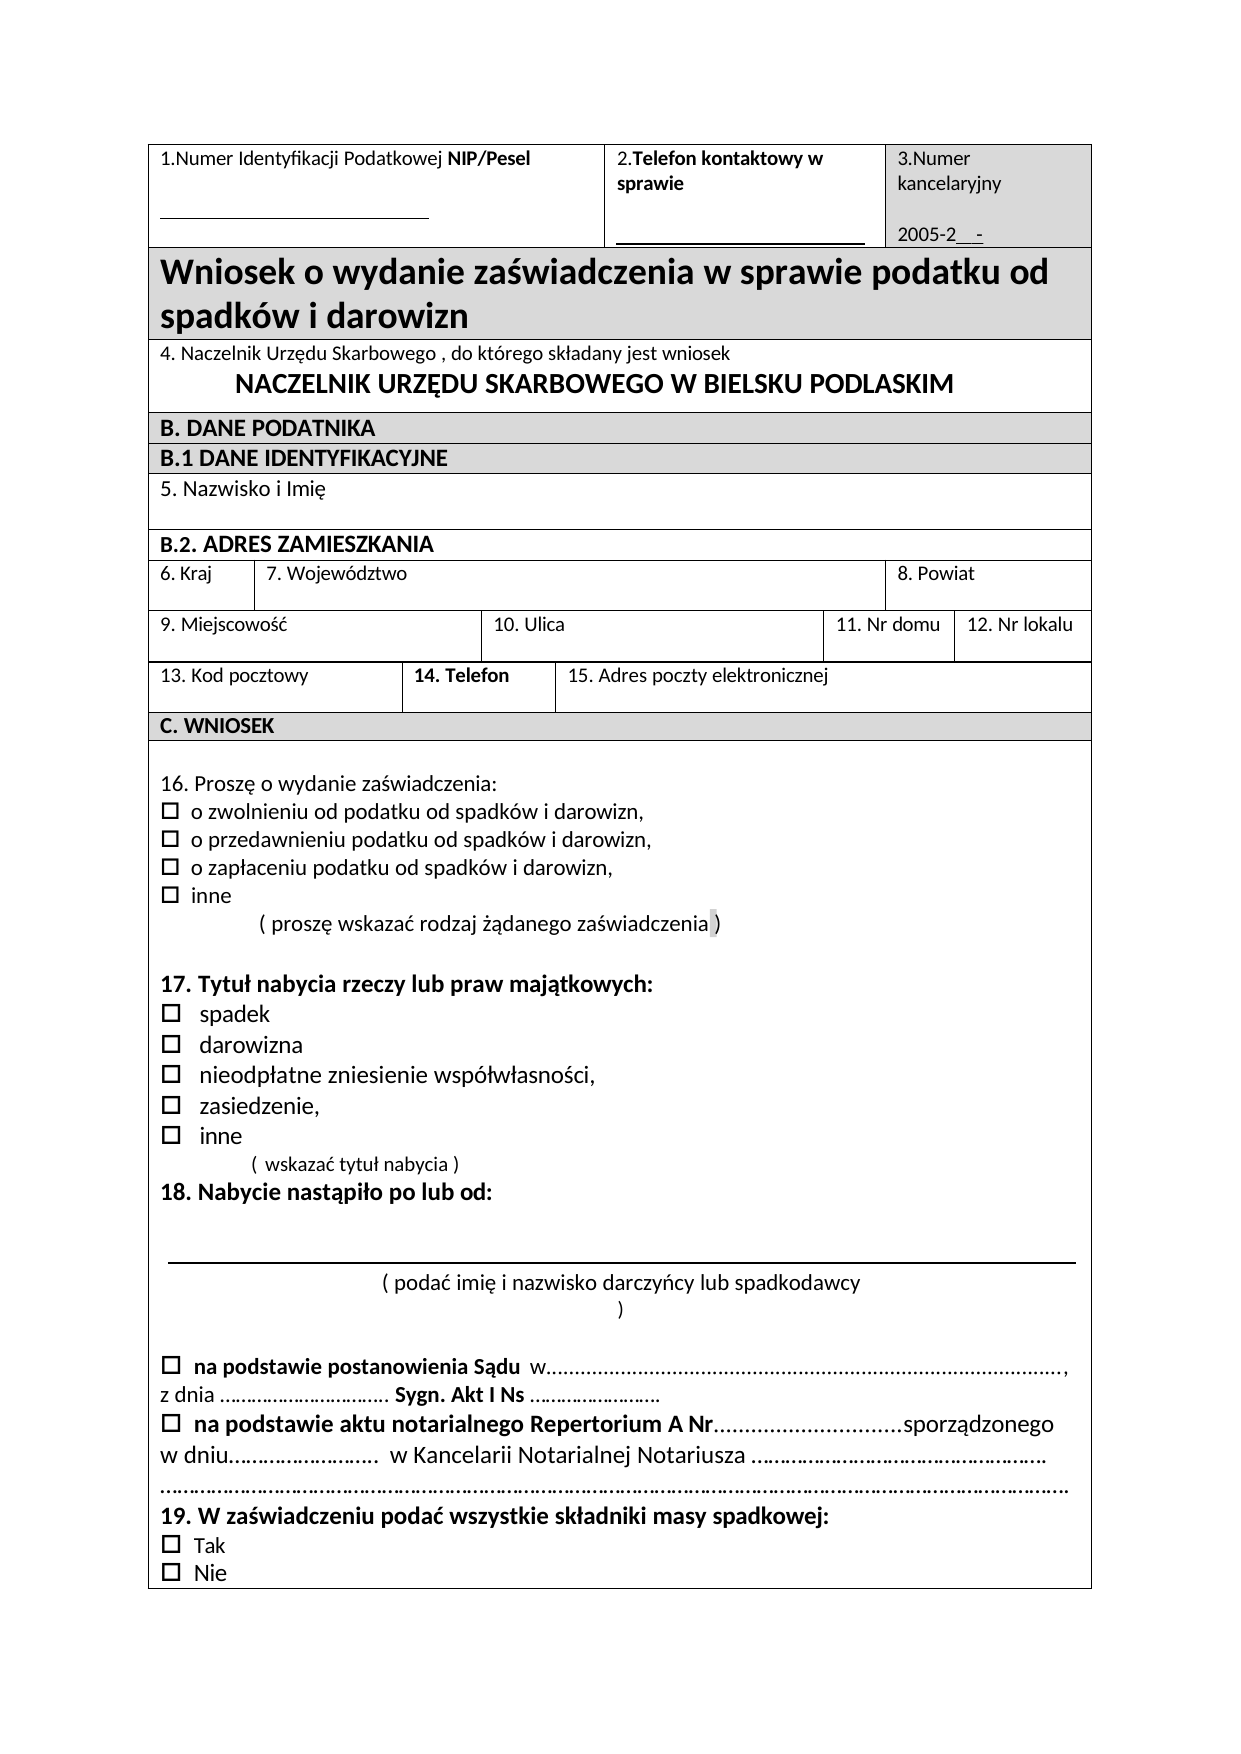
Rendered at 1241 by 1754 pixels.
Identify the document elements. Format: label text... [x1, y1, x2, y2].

table_cell 12. Nr lokalu [955, 611, 1091, 661]
table_cell B.1 DANE IDENTYFIKACYJNE [149, 444, 1091, 473]
table_cell C. WNIOSEK [149, 713, 1091, 740]
table_cell 13. Kod pocztowy [149, 663, 402, 712]
table_cell 14. Telefon [403, 663, 555, 712]
table_cell 9. Miejscowość [149, 611, 481, 661]
table_header 1.Numer Identyfikacji Podatkowej NIP/Pesel [149, 145, 604, 247]
table_cell 10. Ulica [482, 611, 823, 661]
table_cell 8. Powiat [886, 561, 1091, 610]
table_cell Wniosek o wydanie zaświadczenia w sprawie podatku od spadków i darowizn [149, 248, 1091, 339]
table_cell B. DANE PODATNIKA [149, 413, 1091, 443]
table_header 3.Numer kancelaryjny 2005-2 - [886, 145, 1091, 247]
table_cell 4. Naczelnik Urzędu Skarbowego , do którego składany jest wniosek NACZELNIK URZĘDU SKARBOWEGO W BIELSKU PODLASKIM [149, 340, 1091, 412]
table_cell 7. Województwo [255, 561, 885, 610]
table_cell 15. Adres poczty elektronicznej [556, 663, 1091, 712]
table_header 2.Telefon kontaktowy w sprawie [605, 145, 885, 247]
table_cell 5. Nazwisko i Imię [149, 474, 1091, 529]
table_cell B.2. ADRES ZAMIESZKANIA [149, 530, 1091, 559]
table_cell Proszę o wydanie zaświadczenia: o zwolnieniu od podatku od spadków i darowizn, o przedawnieniu podatku od spadków i darowizn, o zapłaceniu podatku od spadków i darowizn, inne ( proszę wskazać rodzaj żądanego zaświadczenia ) Tytuł nabycia rzeczy lub praw majątkowych: spadek darowizna nieodpłatne zniesienie współwłasności, zasiedzenie, inne ( wskazać tytuł nabycia ) Nabycie nastąpiło po lub od: ( podać imię i nazwisko darczyńcy lub spadkodawcy ) na podstawie postanowienia Sądu w , z dnia ………………………….. Sygn. Akt I Ns ……………………. na podstawie aktu notarialnego Repertorium A Nr sporządzonego w dniu…………………….. w Kancelarii Notarialnej Notariusza ……………………………………………. ……………………………………………………………………………………………………………………………………………. 19. W zaświadczeniu podać wszystkie składniki masy spadkowej: Tak Nie [149, 741, 1091, 1587]
table_cell 11. Nr domu [824, 611, 954, 661]
table_cell 6. Kraj [149, 561, 254, 610]
